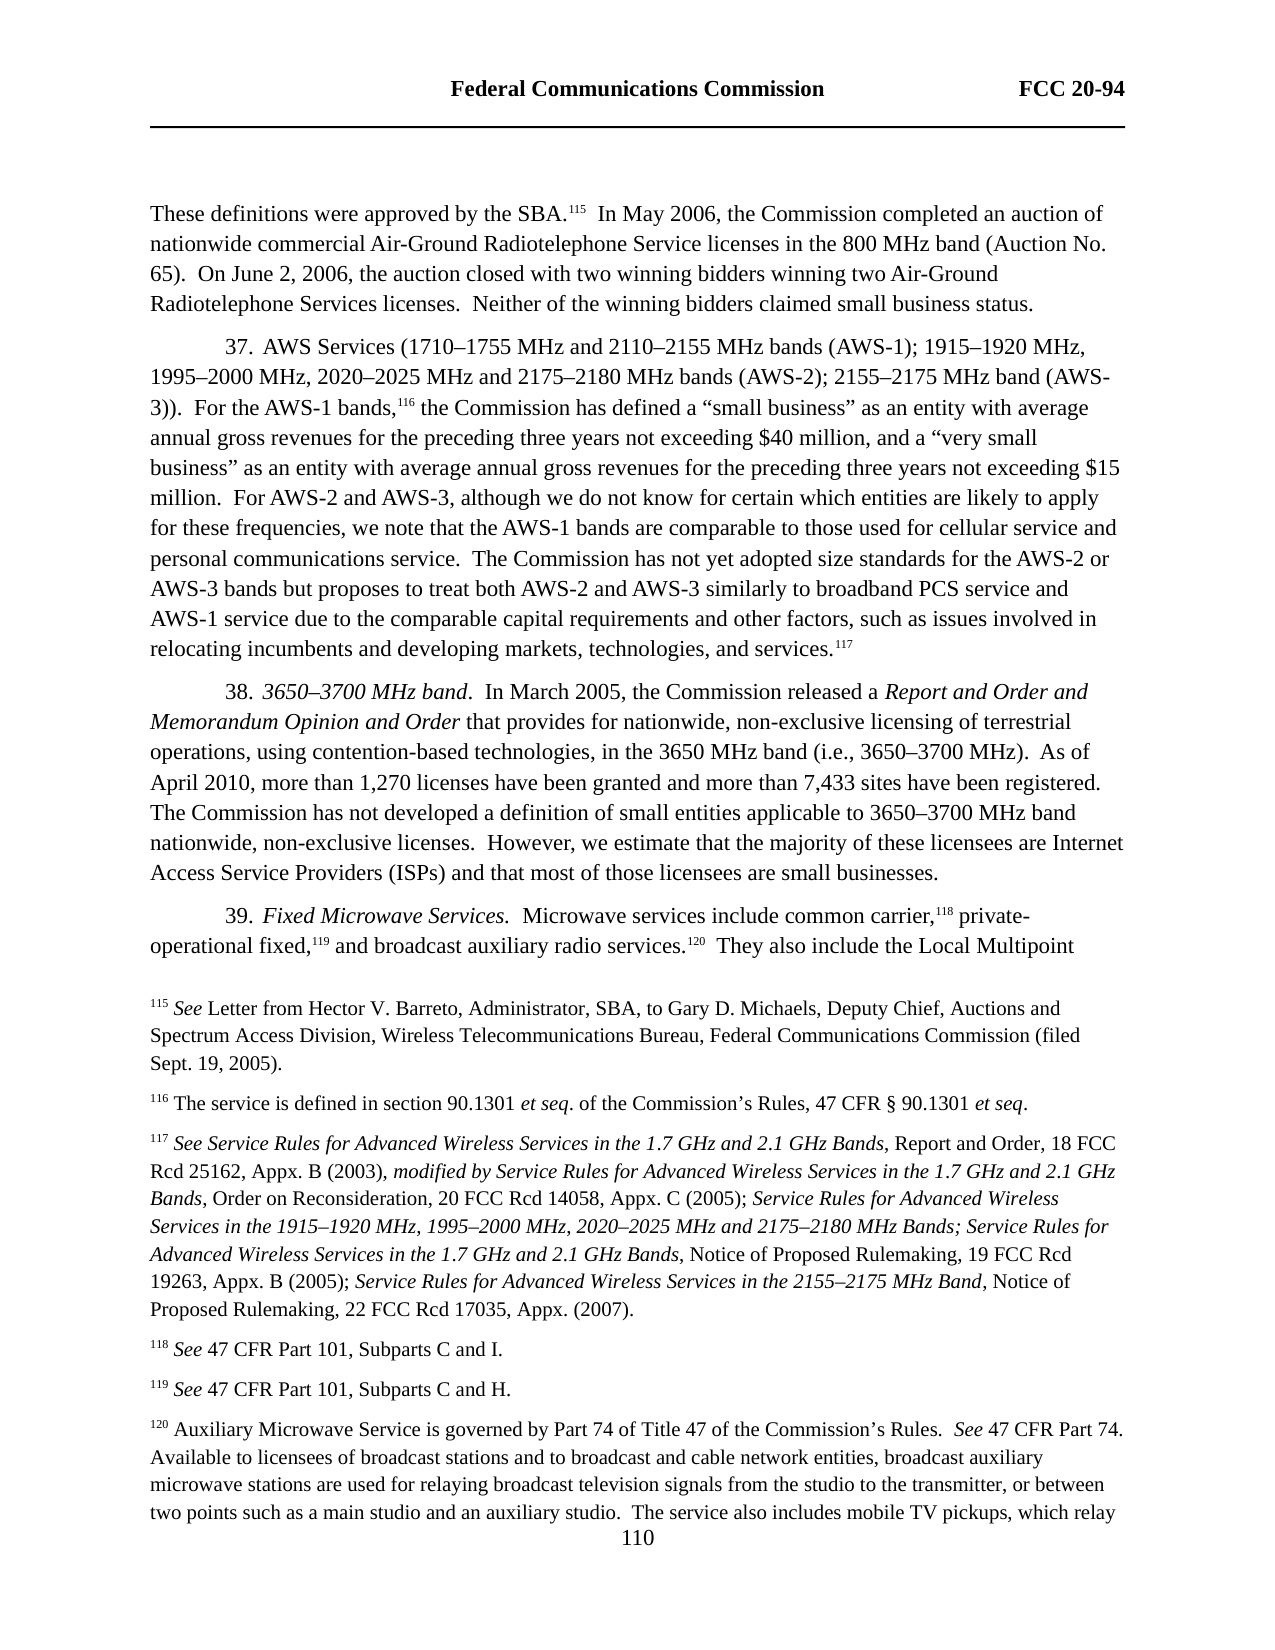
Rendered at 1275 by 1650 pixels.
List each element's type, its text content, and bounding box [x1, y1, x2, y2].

text For purposes of assigning Air-Ground Radiotelephone Service licenses through competitive bidding, the Commission has defined “small business” as an entity that, together with controlling interests and affiliates, has average annual gross revenues for the preceding three years not exceeding $40 million. A “very small business” is defined as an entity that, together with controlling interests and affiliates, has average annual gross revenues for the preceding three years not exceeding $15 million. These definitions were approved by the SBA. In May 2006, the Commission completed an auction of nationwide commercial Air-Ground Radiotelephone Service licenses in the 800 MHz band (Auction No. 65). On June 2, 2006, the auction closed with two winning bidders winning two Air-Ground Radiotelephone Services licenses. Neither of the winning bidders claimed small business status. [150, 200, 1125, 317]
text 3650–3700 MHz band. In March 2005, the Commission released a Report and Order and Memorandum Opinion and Order that provides for nationwide, non-exclusive licensing of terrestrial operations, using contention-based technologies, in the 3650 MHz band (i.e., 3650–3700 MHz). As of April 2010, more than 1,270 licenses have been granted and more than 7,433 sites have been registered. The Commission has not developed a definition of small entities applicable to 3650–3700 MHz band nationwide, non-exclusive licenses. However, we estimate that the majority of these licensees are Internet Access Service Providers (ISPs) and that most of those licensees are small businesses. [150, 678, 1125, 886]
text AWS Services (1710–1755 MHz and 2110–2155 MHz bands (AWS-1); 1915–1920 MHz, 1995–2000 MHz, 2020–2025 MHz and 2175–2180 MHz bands (AWS-2); 2155–2175 MHz band (AWS-3)). For the AWS-1 bands, the Commission has defined a “small business” as an entity with average annual gross revenues for the preceding three years not exceeding $40 million, and a “very small business” as an entity with average annual gross revenues for the preceding three years not exceeding $15 million. For AWS-2 and AWS-3, although we do not know for certain which entities are likely to apply for these frequencies, we note that the AWS-1 bands are comparable to those used for cellular service and personal communications service. The Commission has not yet adopted size standards for the AWS-2 or AWS-3 bands but proposes to treat both AWS-2 and AWS-3 similarly to broadband PCS service and AWS-1 service due to the comparable capital requirements and other factors, such as issues involved in relocating incumbents and developing markets, technologies, and services. [150, 333, 1125, 662]
